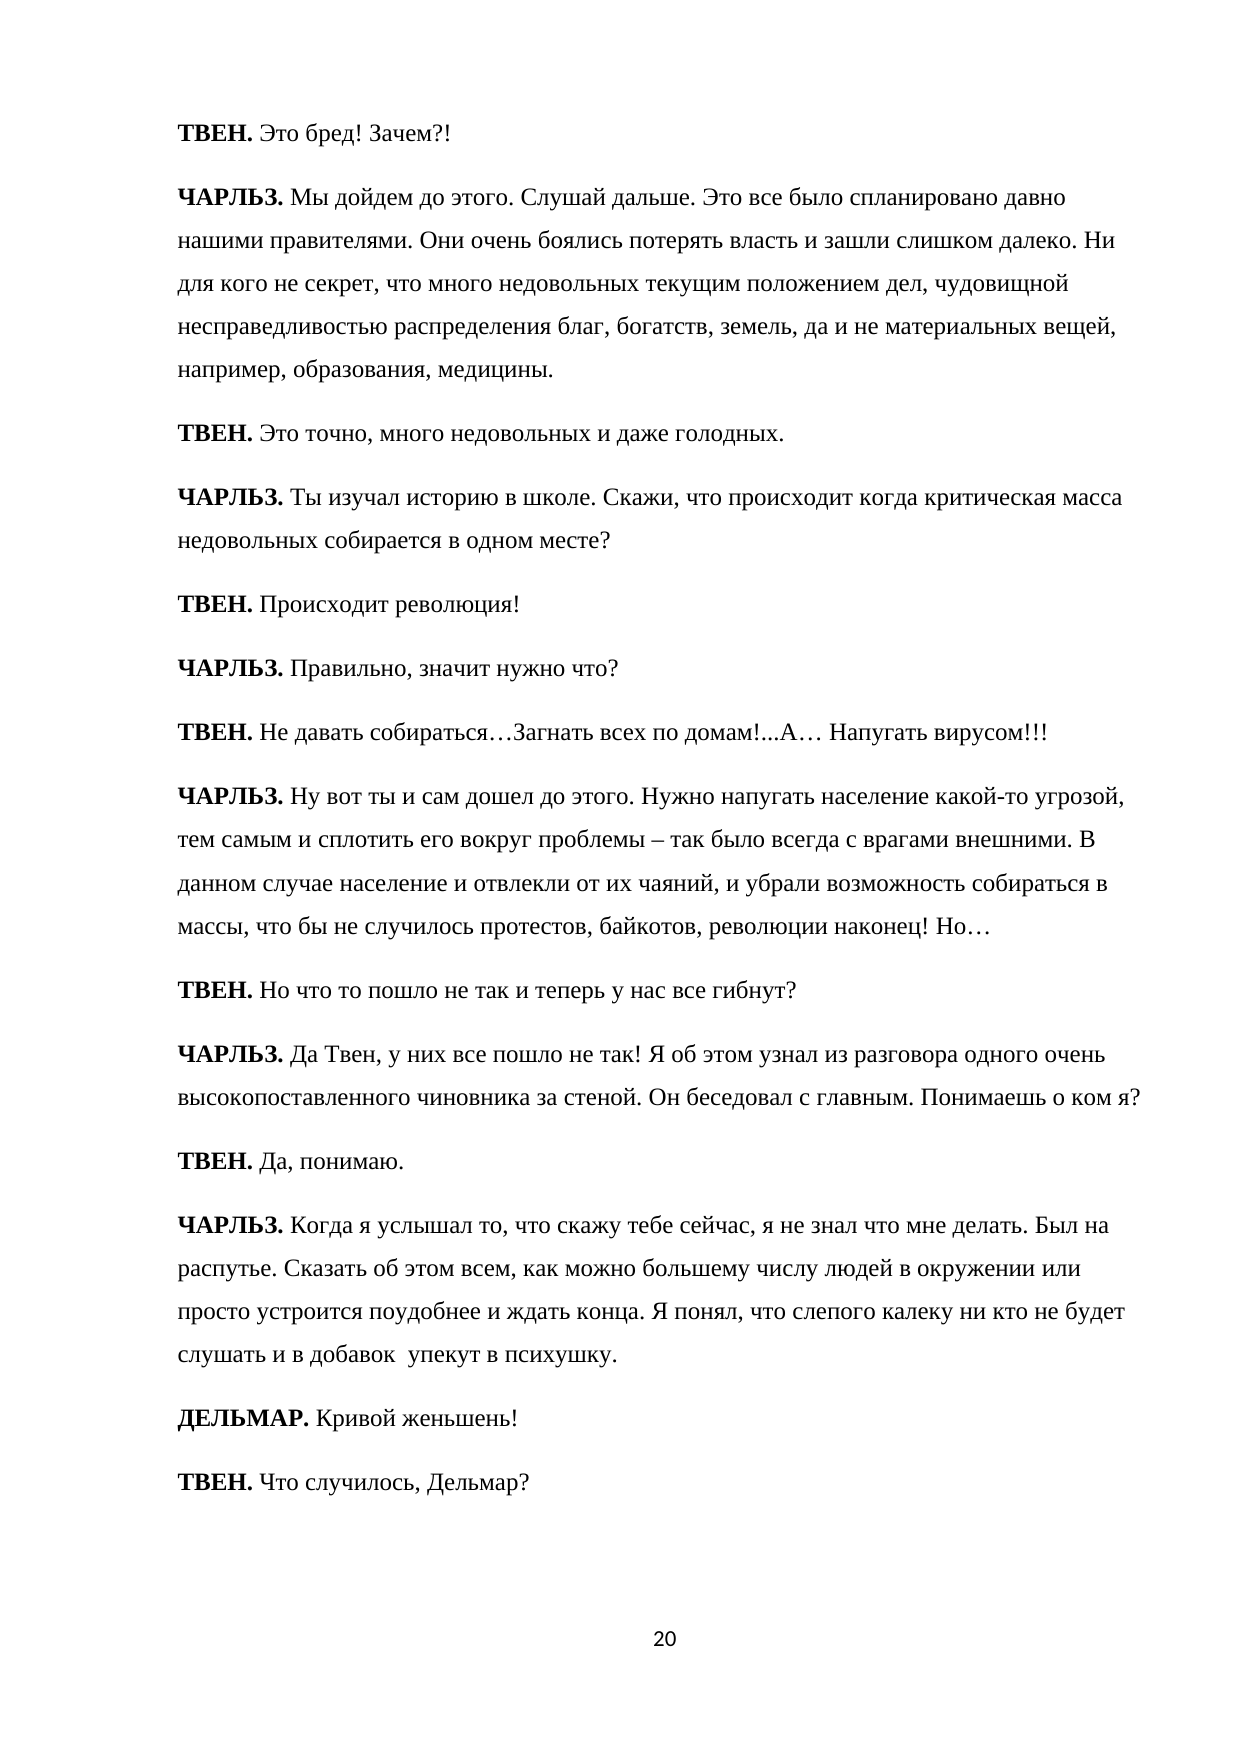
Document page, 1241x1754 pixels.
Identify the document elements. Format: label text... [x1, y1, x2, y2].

text ТВЕН. Это бред! Зачем?! [177, 118, 1152, 147]
text ЧАРЛЬЗ. Мы дойдем до этого. Слушай дальше. Это все было спланировано давно нашими правителями. Они очень боялись потерять власть и зашли слишком далеко. Ни для кого не секрет, что много недовольных текущим положением дел, чудовищной несправедливостью распределения благ, богатств, земель, да и не материальных вещей, например, образования, медицины. [177, 182, 1152, 383]
text ЧАРЛЬЗ. Ну вот ты и сам дошел до этого. Нужно напугать население какой-то угрозой, тем самым и сплотить его вокруг проблемы – так было всегда с врагами внешними. В данном случае население и отвлекли от их чаяний, и убрали возможность собираться в массы, что бы не случилось протестов, байкотов, революции наконец! Но… [177, 781, 1152, 939]
text ЧАРЛЬЗ. Ты изучал историю в школе. Скажи, что происходит когда критическая масса недовольных собирается в одном месте? [177, 482, 1152, 554]
text ТВЕН. Это точно, много недовольных и даже голодных. [177, 418, 1152, 447]
text ЧАРЛЬЗ. Правильно, значит нужно что? [177, 653, 1152, 682]
text ТВЕН. Происходит революция! [177, 589, 1152, 618]
text ТВЕН. Но что то пошло не так и теперь у нас все гибнут? [177, 975, 1152, 1003]
text ЧАРЛЬЗ. Да Твен, у них все пошло не так! Я об этом узнал из разговора одного очень высокопоставленного чиновника за стеной. Он беседовал с главным. Понимаешь о ком я? [177, 1039, 1152, 1111]
text ТВЕН. Да, понимаю. [177, 1146, 1152, 1174]
text ДЕЛЬМАР. Кривой женьшень! [177, 1403, 1152, 1432]
text ТВЕН. Не давать собираться…Загнать всех по домам!...А… Напугать вирусом!!! [177, 717, 1152, 746]
text ТВЕН. Что случилось, Дельмар? [177, 1467, 1152, 1496]
text ЧАРЛЬЗ. Когда я услышал то, что скажу тебе сейчас, я не знал что мне делать. Был на распутье. Сказать об этом всем, как можно большему числу людей в окружении или просто устроится поудобнее и ждать конца. Я понял, что слепого калеку ни кто не будет слушать и в добавок упекут в психушку. [177, 1210, 1152, 1368]
